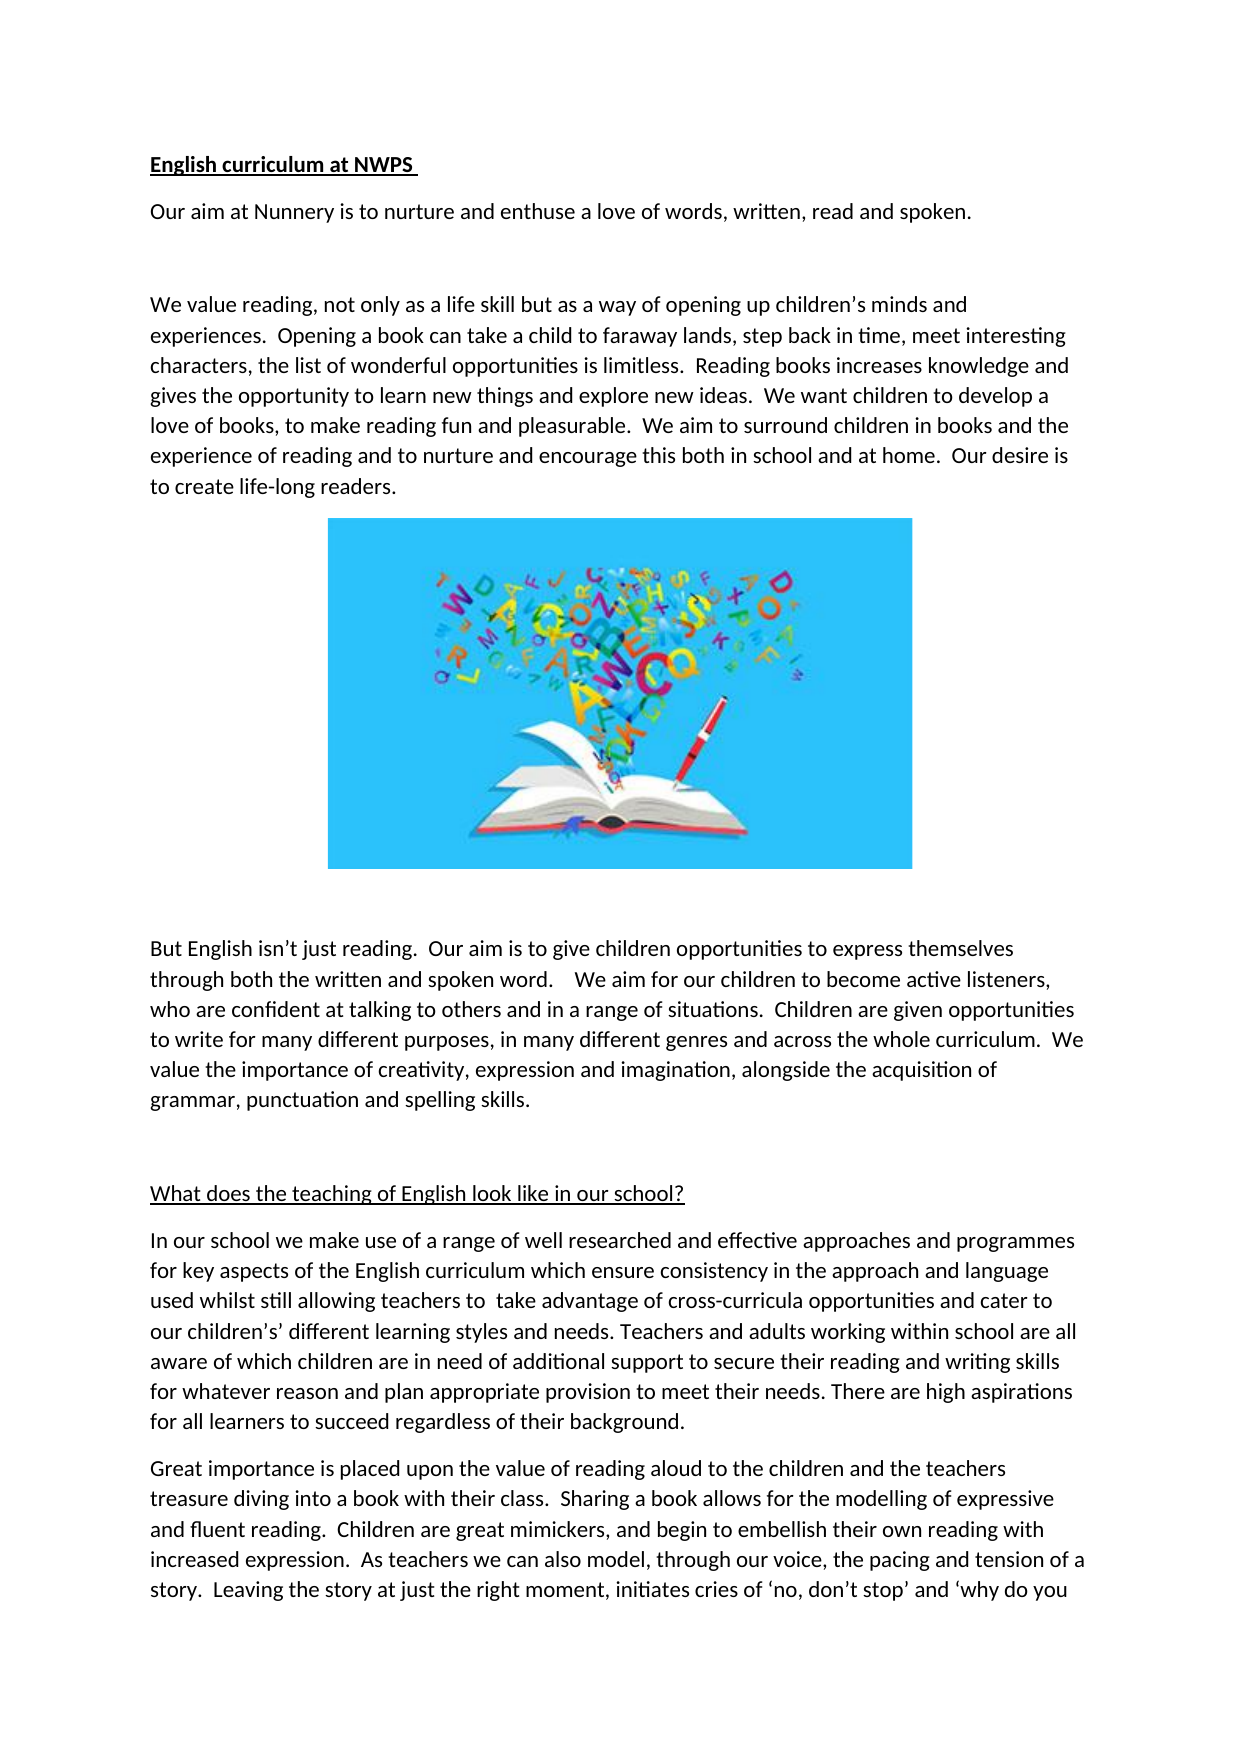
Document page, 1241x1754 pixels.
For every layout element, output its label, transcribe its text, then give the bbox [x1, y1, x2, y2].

text We value reading, not only as a life skill but as a way of opening up children’s minds and experiences. Opening a book can take a child to faraway lands, step back in time, meet interesting characters, the list of wonderful opportunities is limitless. Reading books increases knowledge and gives the opportunity to learn new things and explore new ideas. We want children to develop a love of books, to make reading fun and pleasurable. We aim to surround children in books and the experience of reading and to nurture and encourage this both in school and at home. Our desire is to create life-long readers. [150, 291, 1090, 500]
text Our aim at Nunnery is to nurture and enthuse a love of words, written, read and spoken. [150, 197, 1090, 225]
text English curriculum at NWPS [150, 150, 1090, 178]
text But English isn’t just reading. Our aim is to give children opportunities to express themselves through both the written and spoken word. We aim for our children to become active listeners, who are confident at talking to others and in a range of situations. Children are given opportunities to write for many different purposes, in many different genres and across the whole curriculum. We value the importance of creativity, expression and imagination, alongside the acquisition of grammar, punctuation and spelling skills. [150, 934, 1090, 1113]
text What does the teaching of English look like in our school? [150, 1179, 1090, 1207]
text In our school we make use of a range of well researched and effective approaches and programmes for key aspects of the English curriculum which ensure consistency in the approach and language used whilst still allowing teachers to take advantage of cross-curricula opportunities and cater to our children’s’ different learning styles and needs. Teachers and adults working within school are all aware of which children are in need of additional support to secure their reading and writing skills for whatever reason and plan appropriate provision to meet their needs. There are high aspirations for all learners to succeed regardless of their background. [150, 1226, 1090, 1435]
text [150, 1454, 1090, 1603]
picture [327, 518, 913, 869]
